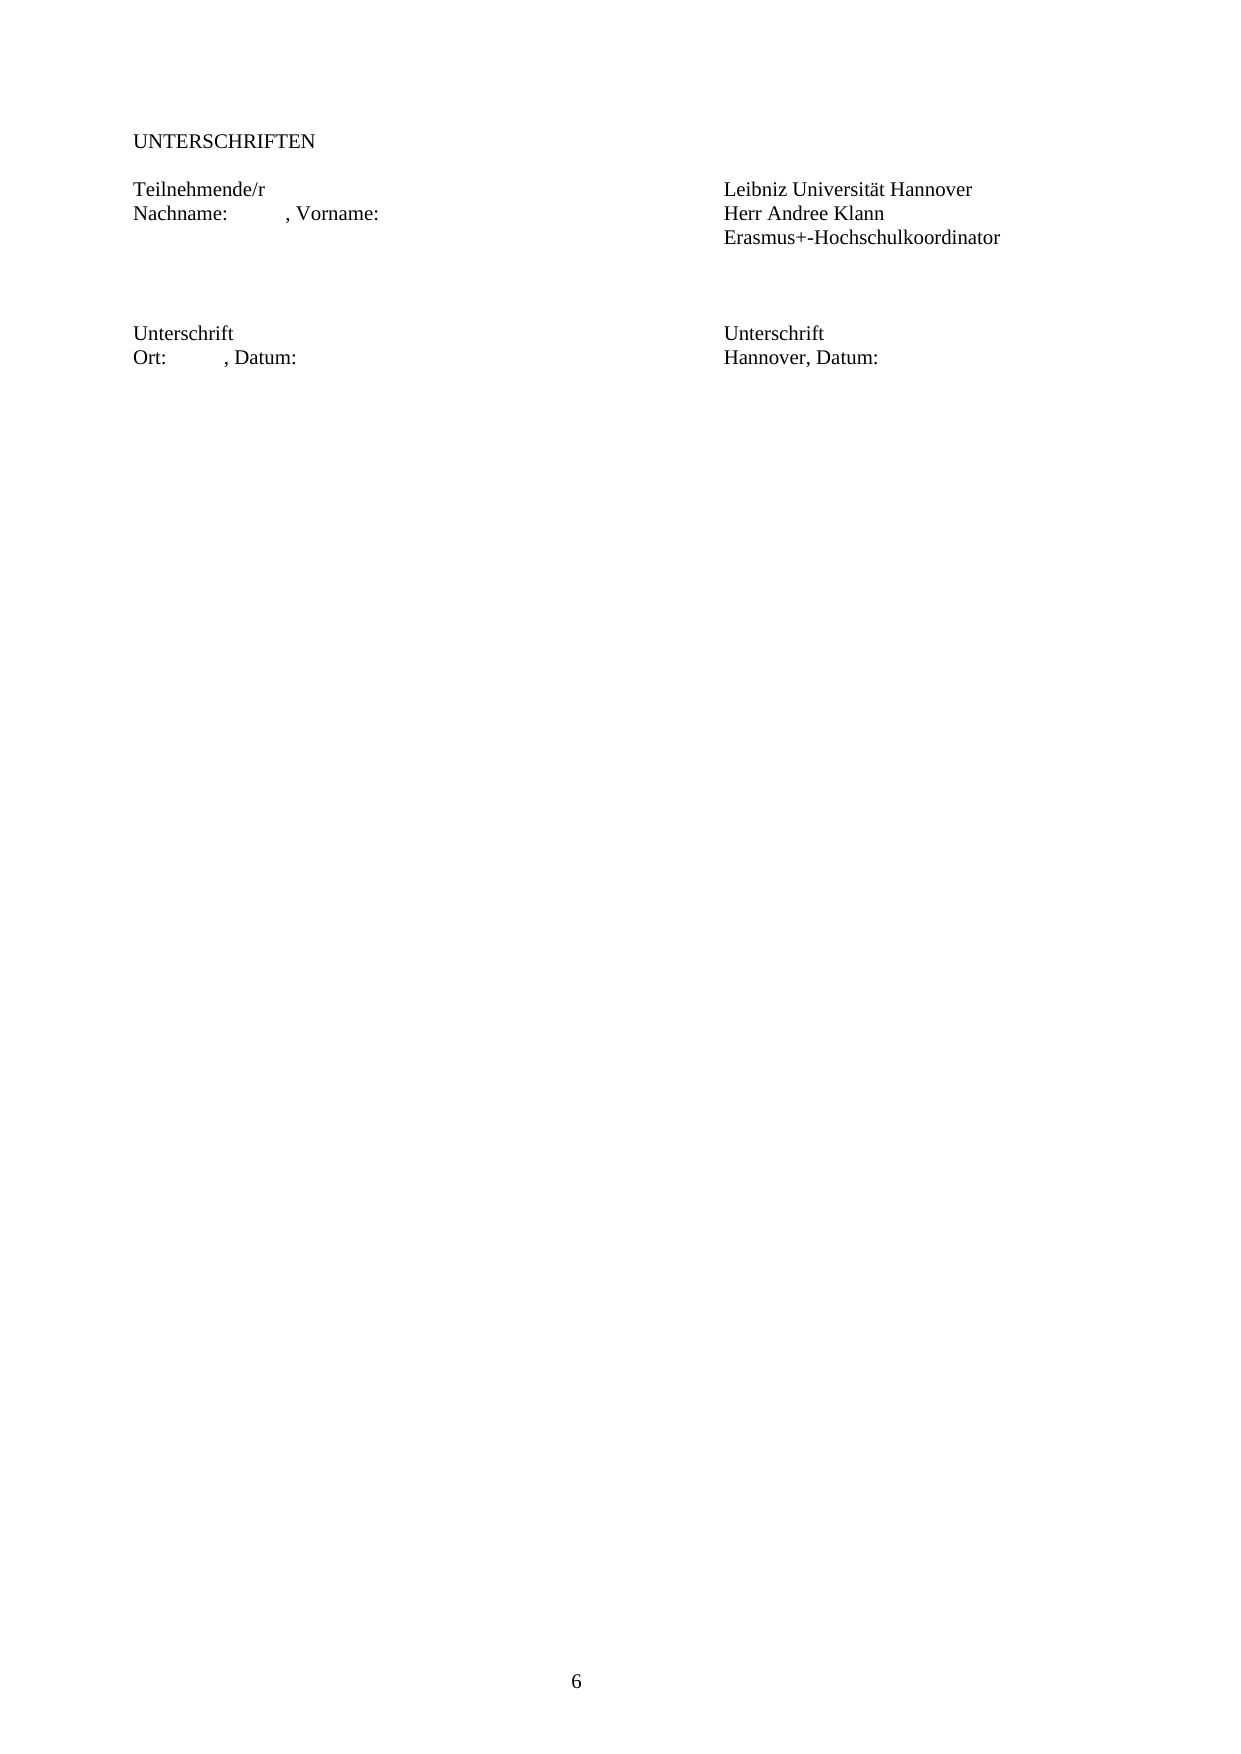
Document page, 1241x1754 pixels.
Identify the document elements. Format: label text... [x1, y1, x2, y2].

text Unterschrift Unterschrift [133, 321, 1092, 345]
text Ort: , Datum: Hannover, Datum: [133, 345, 1092, 369]
text Teilnehmende/r Leibniz Universität Hannover [133, 177, 1092, 201]
text UNTERSCHRIFTEN [133, 129, 1092, 153]
text Erasmus+-Hochschulkoordinator [133, 225, 1092, 249]
text Nachname: , Vorname: Herr Andree Klann [133, 201, 1092, 225]
